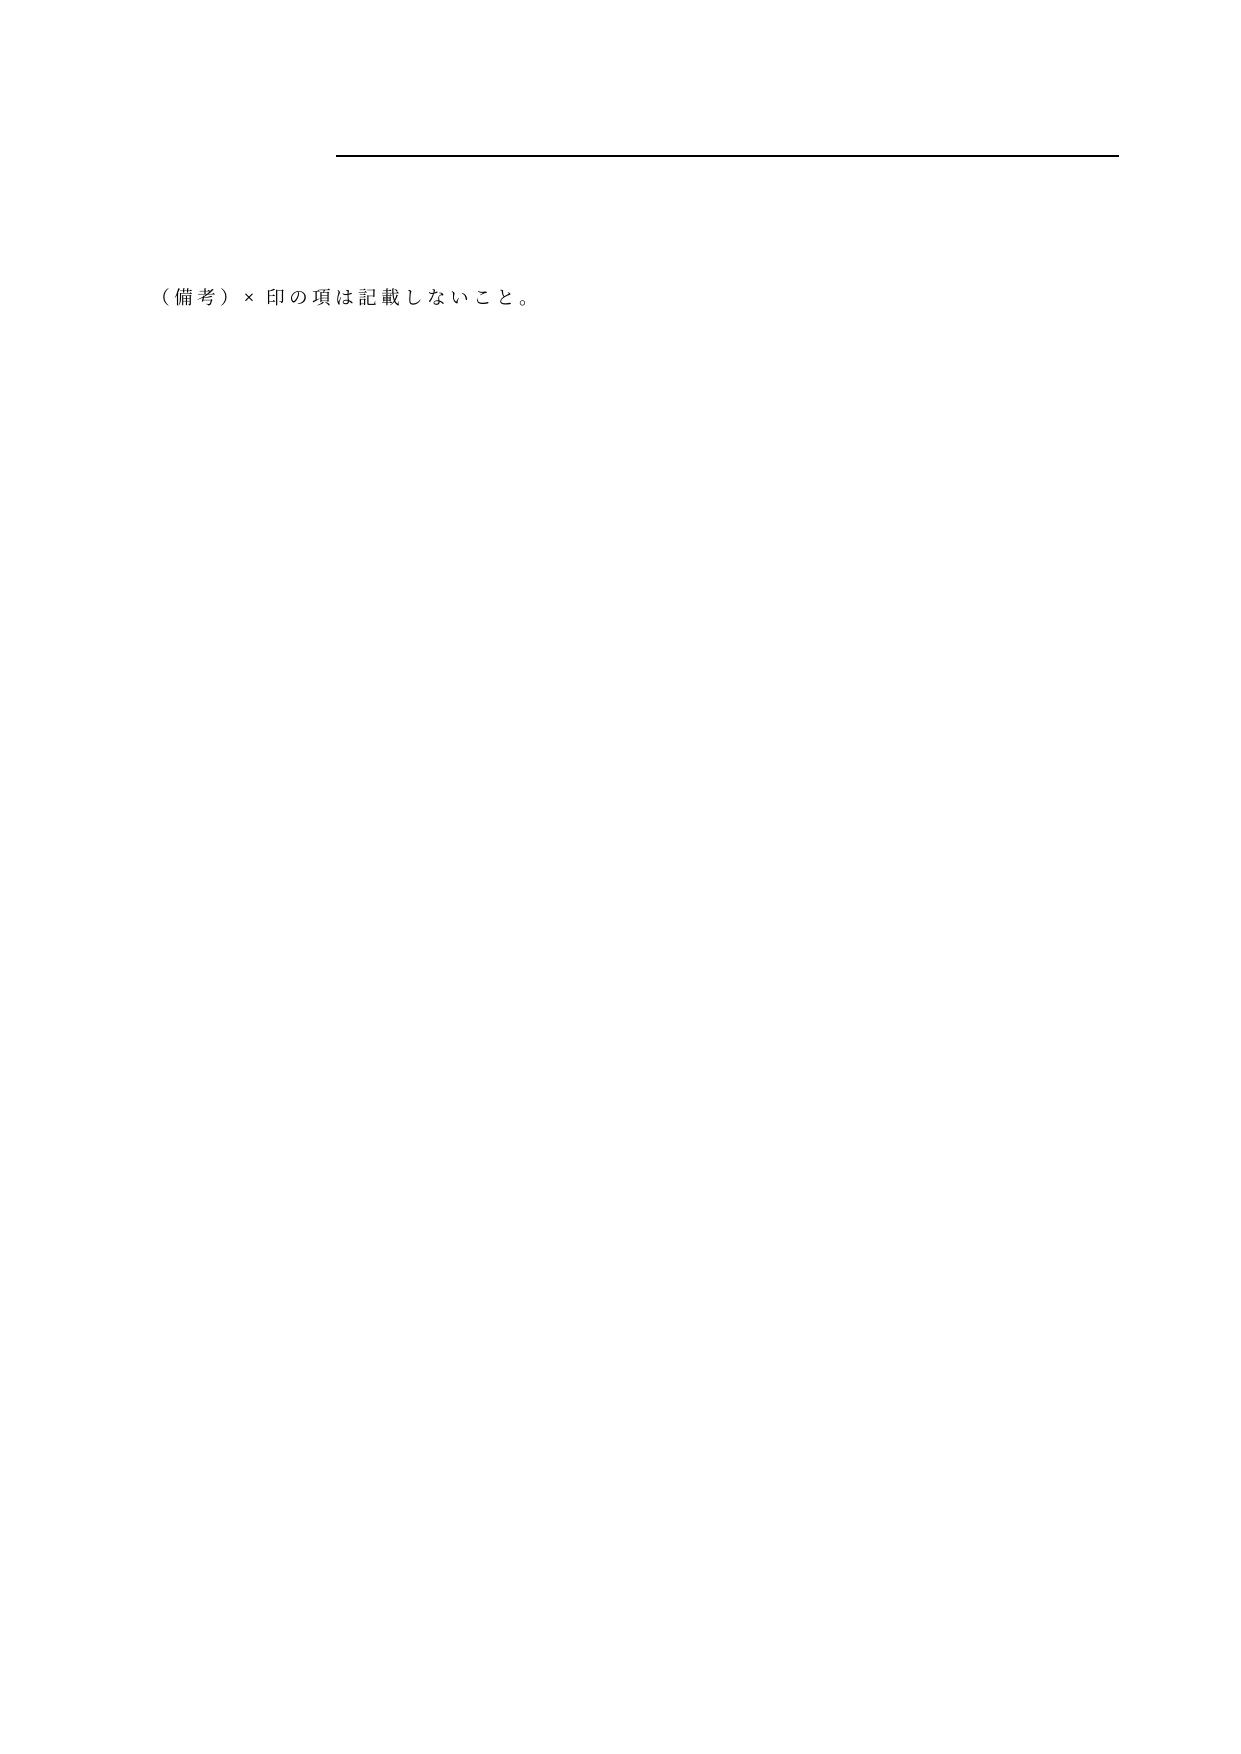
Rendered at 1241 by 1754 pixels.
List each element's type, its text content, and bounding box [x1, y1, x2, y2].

text （備考）×印の項は記載しないこと。 [151, 271, 1118, 321]
